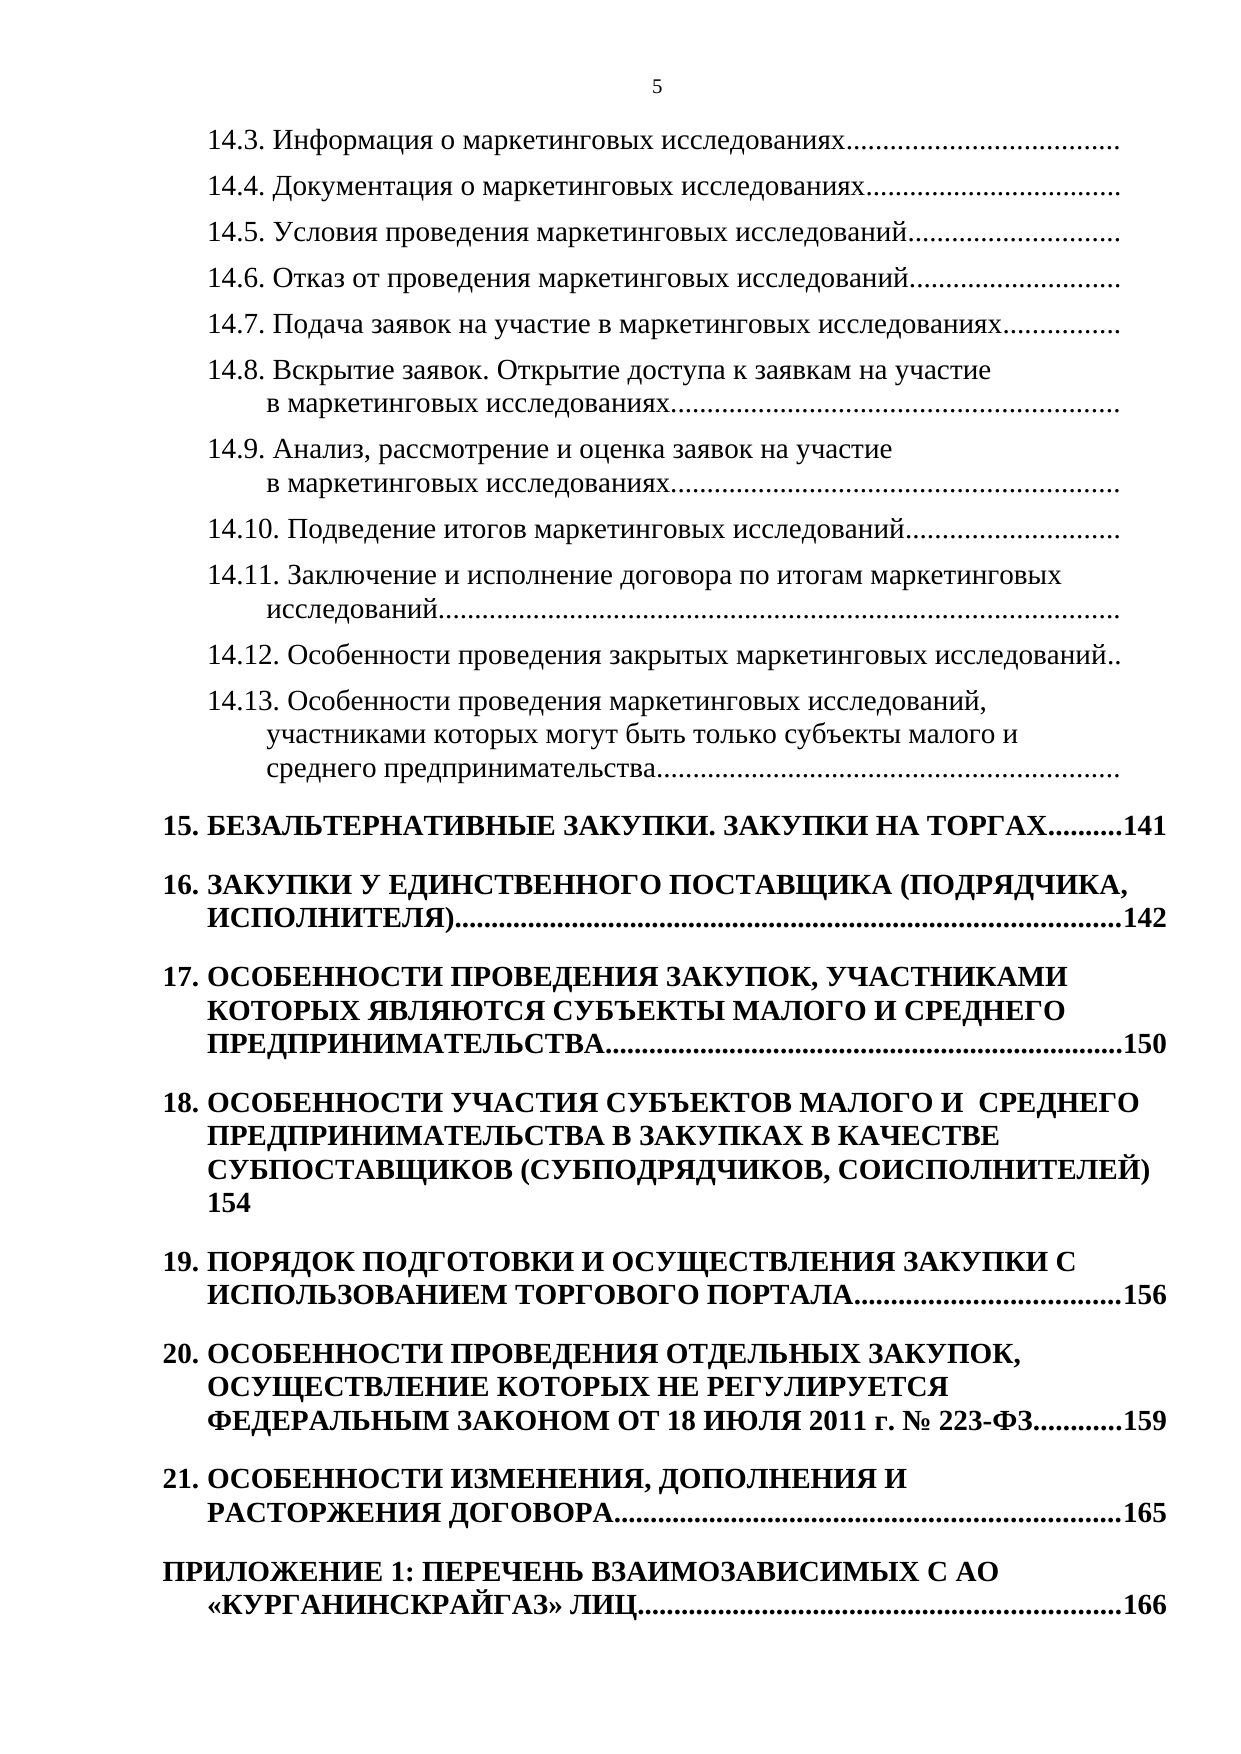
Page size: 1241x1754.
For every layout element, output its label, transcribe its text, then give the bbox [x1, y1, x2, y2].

text 14.9. Анализ, рассмотрение и оценка заявок на участие в маркетинговых исследованиях 131 [207, 432, 1107, 499]
text 21. ОСОБЕННОСТИ ИЗМЕНЕНИЯ, ДОПОЛНЕНИЯ И РАСТОРЖЕНИЯ ДОГОВОРА 165 [162, 1462, 1152, 1529]
text 14.8. Вскрытие заявок. Открытие доступа к заявкам на участие в маркетинговых исследованиях 131 [207, 352, 1107, 419]
text 14.11. Заключение и исполнение договора по итогам маркетинговых исследований 137 [207, 557, 1107, 624]
text 14.4. Документация о маркетинговых исследованиях 126 [207, 168, 1107, 201]
text 14.7. Подача заявок на участие в маркетинговых исследованиях 130 [207, 306, 1107, 339]
text 16. ЗАКУПКИ У ЕДИНСТВЕННОГО ПОСТАВЩИКА (ПОДРЯДЧИКА, ИСПОЛНИТЕЛЯ) 142 [162, 867, 1152, 934]
text 15. БЕЗАЛЬТЕРНАТИВНЫЕ ЗАКУПКИ. ЗАКУПКИ НА ТОРГАХ 141 [162, 808, 1152, 842]
text 14.12. Особенности проведения закрытых маркетинговых исследований 138 [207, 637, 1107, 670]
text 19. ПОРЯДОК ПОДГОТОВКИ И ОСУЩЕСТВЛЕНИЯ ЗАКУПКИ С ИСПОЛЬЗОВАНИЕМ ТОРГОВОГО ПОРТАЛА 156 [162, 1244, 1152, 1311]
text 18. ОСОБЕННОСТИ УЧАСТИЯ СУБЪЕКТОВ МАЛОГО И СРЕДНЕГО ПРЕДПРИНИМАТЕЛЬСТВА В ЗАКУПКАХ В КАЧЕСТВЕ СУБПОСТАВЩИКОВ (СУБПОДРЯДЧИКОВ, СОИСПОЛНИТЕЛЕЙ) 154 [162, 1085, 1152, 1219]
text 14.13. Особенности проведения маркетинговых исследований, участниками которых могут быть только субъекты малого и среднего предпринимательства 141 [207, 683, 1107, 783]
text 17. ОСОБЕННОСТИ ПРОВЕДЕНИЯ ЗАКУПОК, УЧАСТНИКАМИ КОТОРЫХ ЯВЛЯЮТСЯ СУБЪЕКТЫ МАЛОГО И СРЕДНЕГО ПРЕДПРИНИМАТЕЛЬСТВА 150 [162, 959, 1152, 1060]
text 20. ОСОБЕННОСТИ ПРОВЕДЕНИЯ ОТДЕЛЬНЫХ ЗАКУПОК, ОСУЩЕСТВЛЕНИЕ КОТОРЫХ НЕ РЕГУЛИРУЕТСЯ ФЕДЕРАЛЬНЫМ ЗАКОНОМ ОТ 18 ИЮЛЯ 2011 г. № 223-ФЗ 159 [162, 1336, 1152, 1437]
text 14.6. Отказ от проведения маркетинговых исследований 129 [207, 260, 1107, 293]
text 14.10. Подведение итогов маркетинговых исследований 136 [207, 511, 1107, 545]
text 14.3. Информация о маркетинговых исследованиях 125 [207, 122, 1107, 155]
text 14.5. Условия проведения маркетинговых исследований 129 [207, 214, 1107, 247]
text ПРИЛОЖЕНИЕ 1: ПЕРЕЧЕНЬ ВЗАИМОЗАВИСИМЫХ С АО «КУРГАНИНСКРАЙГАЗ» ЛИЦ 166 [162, 1554, 1152, 1621]
